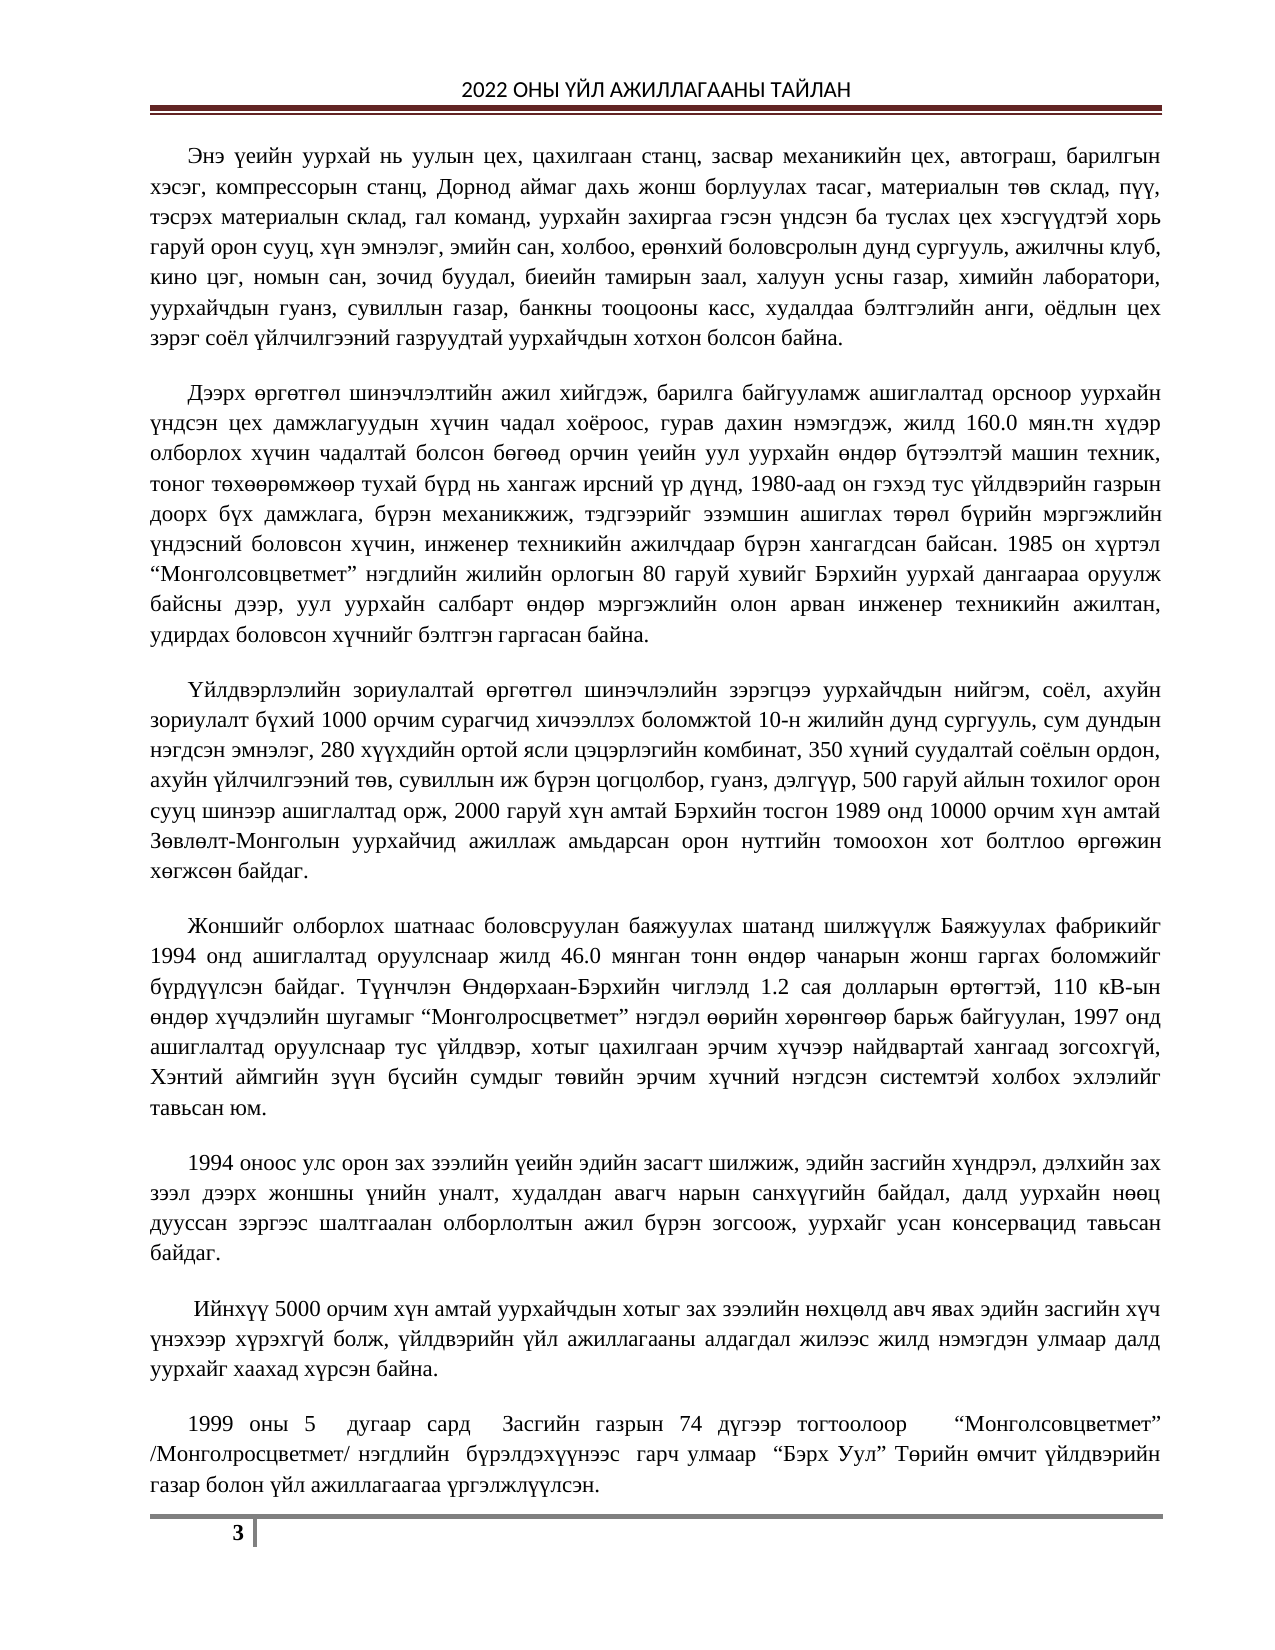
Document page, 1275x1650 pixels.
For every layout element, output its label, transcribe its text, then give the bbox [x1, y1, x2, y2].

text Энэ үеийн уурхай нь уулын цех, цахилгаан станц, засвар механикийн цех, автограш, барилгын хэсэг, компрессорын станц, Дорнод аймаг дахь жонш борлуулах тасаг, материалын төв склад, пүү, тэсрэх материалын склад, гал команд, уурхайн захиргаа гэсэн үндсэн ба туслах цех хэсгүүдтэй хорь гаруй орон сууц, хүн эмнэлэг, эмийн сан, холбоо, ерөнхий боловсролын дунд сургууль, ажилчны клуб, кино цэг, номын сан, зочид буудал, биеийн тамирын заал, халуун усны газар, химийн лаборатори, уурхайчдын гуанз, сувиллын газар, банкны тооцооны касс, худалдаа бэлтгэлийн анги, оёдлын цех зэрэг соёл үйлчилгээний газруудтай уурхайчдын хотхон болсон байна. [150, 142, 1162, 350]
text 1999 оны 5 дугаар сард Засгийн газрын 74 дүгээр тогтоолоор “Монголсовцветмет” /Монголросцветмет/ нэгдлийн бүрэлдэхүүнээс гарч улмаар “Бэрх Уул” Төрийн өмчит үйлдвэрийн газар болон үйл ажиллагаагаа үргэлжлүүлсэн. [150, 1410, 1162, 1497]
text 1994 оноос улс орон зах зээлийн үеийн эдийн засагт шилжиж, эдийн засгийн хүндрэл, дэлхийн зах зээл дээрх жоншны үнийн уналт, худалдан авагч нарын санхүүгийн байдал, далд уурхайн нөөц дууссан зэргээс шалтгаалан олборлолтын ажил бүрэн зогсоож, уурхайг усан консервацид тавьсан байдаг. [150, 1149, 1162, 1266]
text Дээрх өргөтгөл шинэчлэлтийн ажил хийгдэж, барилга байгууламж ашиглалтад орсноор уурхайн үндсэн цех дамжлагуудын хүчин чадал хоёроос, гурав дахин нэмэгдэж, жилд 160.0 мян.тн хүдэр олборлох хүчин чадалтай болсон бөгөөд орчин үеийн уул уурхайн өндөр бүтээлтэй машин техник, тоног төхөөрөмжөөр тухай бүрд нь хангаж ирсний үр дүнд, 1980-аад он гэхэд тус үйлдвэрийн газрын доорх бүх дамжлага, бүрэн механикжиж, тэдгээрийг эзэмшин ашиглах төрөл бүрийн мэргэжлийн үндэсний боловсон хүчин, инженер техникийн ажилчдаар бүрэн хангагдсан байсан. 1985 он хүртэл “Монголсовцветмет” нэгдлийн жилийн орлогын 80 гаруй хувийг Бэрхийн уурхай дангаараа оруулж байсны дээр, уул уурхайн салбарт өндөр мэргэжлийн олон арван инженер техникийн ажилтан, удирдах боловсон хүчнийг бэлтгэн гаргасан байна. [150, 379, 1162, 647]
text Ийнхүү 5000 орчим хүн амтай уурхайчдын хотыг зах зээлийн нөхцөлд авч явах эдийн засгийн хүч үнэхээр хүрэхгүй болж, үйлдвэрийн үйл ажиллагааны алдагдал жилээс жилд нэмэгдэн улмаар далд уурхайг хаахад хүрсэн байна. [150, 1294, 1162, 1381]
text Жоншийг олборлох шатнаас боловсруулан баяжуулах шатанд шилжүүлж Баяжуулах фабрикийг 1994 онд ашиглалтад оруулснаар жилд 46.0 мянган тонн өндөр чанарын жонш гаргах боломжийг бүрдүүлсэн байдаг. Түүнчлэн Өндөрхаан-Бэрхийн чиглэлд 1.2 сая долларын өртөгтэй, 110 кВ-ын өндөр хүчдэлийн шугамыг “Монголросцветмет” нэгдэл өөрийн хөрөнгөөр барьж байгуулан, 1997 онд ашиглалтад оруулснаар тус үйлдвэр, хотыг цахилгаан эрчим хүчээр найдвартай хангаад зогсохгүй, Хэнтий аймгийн зүүн бүсийн сумдыг төвийн эрчим хүчний нэгдсэн системтэй холбох эхлэлийг тавьсан юм. [150, 912, 1162, 1120]
text Үйлдвэрлэлийн зориулалтай өргөтгөл шинэчлэлийн зэрэгцээ уурхайчдын нийгэм, соёл, ахуйн зориулалт бүхий 1000 орчим сурагчид хичээллэх боломжтой 10-н жилийн дунд сургууль, сум дундын нэгдсэн эмнэлэг, 280 хүүхдийн ортой ясли цэцэрлэгийн комбинат, 350 хүний суудалтай соёлын ордон, ахуйн үйлчилгээний төв, сувиллын иж бүрэн цогцолбор, гуанз, дэлгүүр, 500 гаруй айлын тохилог орон сууц шинээр ашиглалтад орж, 2000 гаруй хүн амтай Бэрхийн тосгон 1989 онд 10000 орчим хүн амтай Зөвлөлт-Монголын уурхайчид ажиллаж амьдарсан орон нутгийн томоохон хот болтлоо өргөжин хөгжсөн байдаг. [150, 676, 1162, 883]
